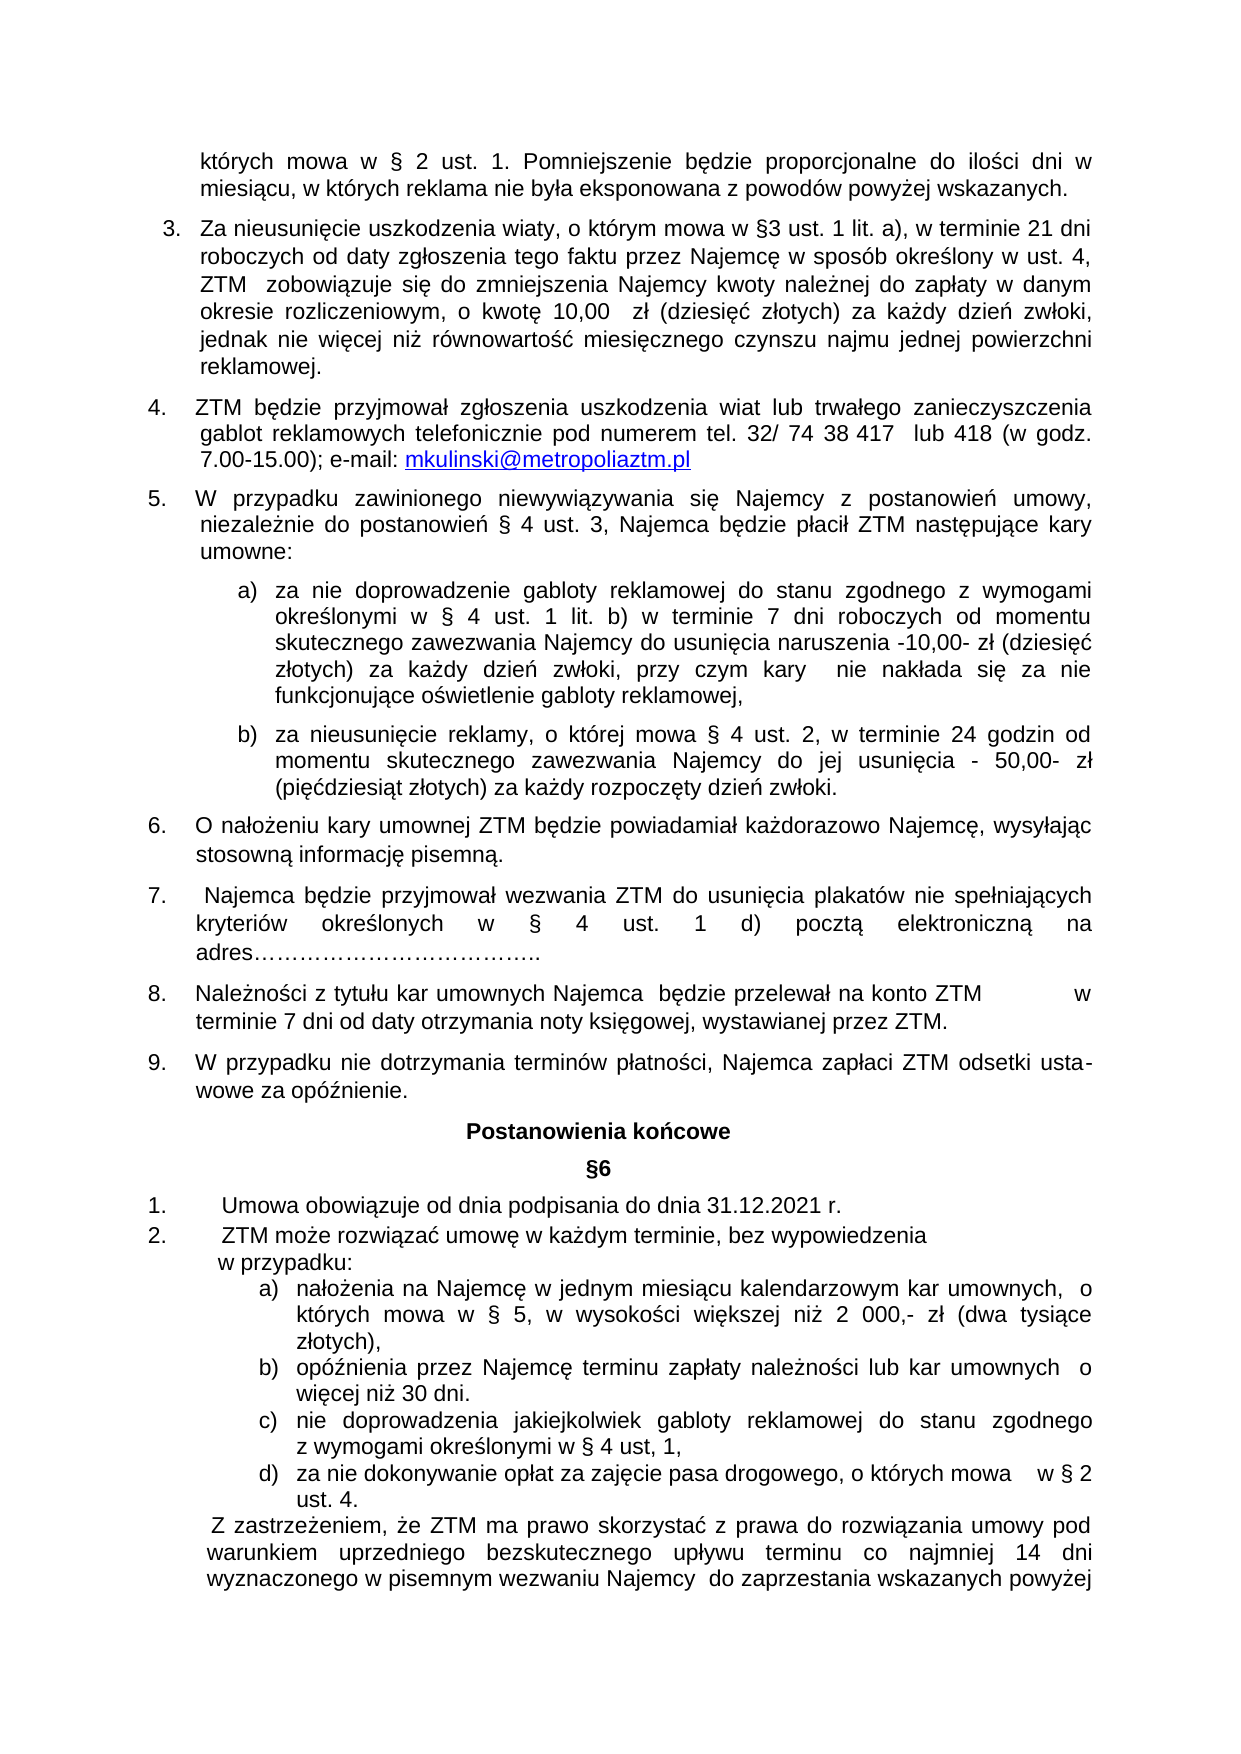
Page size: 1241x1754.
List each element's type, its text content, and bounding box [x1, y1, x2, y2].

list za nie doprowadzenie gabloty reklamowej do stanu zgodnego z wymogami określonymi w § 4 ust. 1 lit. b) w terminie 7 dni roboczych od momentu skutecznego zawezwania Najemcy do usunięcia naruszenia -10,00- zł (dziesięć złotych) za każdy dzień zwłoki, przy czym kary nie nakłada się za nie funkcjonujące oświetlenie gabloty reklamowej, [237, 577, 1093, 708]
list opóźnienia przez Najemcę terminu zapłaty należności lub kar umownych o więcej niż 30 dni. [258, 1354, 1093, 1407]
list Najemca będzie przyjmował wezwania ZTM do usunięcia plakatów nie spełniających kryteriów określonych w § 4 ust. 1 d) pocztą elektroniczną na adres……………………………….. [148, 882, 1093, 965]
list za nie dokonywanie opłat za zajęcie pasa drogowego, o których mowa w § 2 ust. 4. [258, 1459, 1093, 1512]
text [207, 1512, 1093, 1591]
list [162, 148, 1093, 202]
list Należności z tytułu kar umownych Najemca będzie przelewał na konto ZTM w terminie 7 dni od daty otrzymania noty księgowej, wystawianej przez ZTM. [148, 979, 1093, 1034]
list Za nieusunięcie uszkodzenia wiaty, o którym mowa w §3 ust. 1 lit. a), w terminie 21 dni roboczych od daty zgłoszenia tego faktu przez Najemcę w sposób określony w ust. 4, ZTM zobowiązuje się do zmniejszenia Najemcy kwoty należnej do zapłaty w danym okresie rozliczeniowym, o kwotę 10,00 zł (dziesięć złotych) za każdy dzień zwłoki, jednak nie więcej niż równowartość miesięcznego czynszu najmu jednej powierzchni reklamowej. [162, 215, 1093, 380]
list W przypadku zawinionego niewywiązywania się Najemcy z postanowień umowy, niezależnie do postanowień § 4 ust. 3, Najemca będzie płacił ZTM następujące kary umowne: [148, 485, 1093, 564]
list nałożenia na Najemcę w jednym miesiącu kalendarzowym kar umownych, o których mowa w § 5, w wysokości większej niż 2 000,- zł (dwa tysiące złotych), [258, 1275, 1093, 1354]
list O nałożeniu kary umownej ZTM będzie powiadamiał każdorazowo Najemcę, wysyłając stosowną informację pisemną. [148, 812, 1093, 867]
list ZTM będzie przyjmował zgłoszenia uszkodzenia wiat lub trwałego zanieczyszczenia gablot reklamowych telefonicznie pod numerem tel. 32/ 74 38 417 lub 418 (w godz. 7.00-15.00); e-mail: mkulinski@metropoliaztm.pl [148, 393, 1093, 472]
list ZTM może rozwiązać umowę w każdym terminie, bez wypowiedzenia [148, 1222, 1049, 1249]
list W przypadku nie dotrzymania terminów płatności, Najemca zapłaci ZTM odsetki ustawowe za opóźnienie. [148, 1049, 1093, 1104]
list nie doprowadzenia jakiejkolwiek gabloty reklamowej do stanu zgodnego z wymogami określonymi w § 4 ust, 1, [258, 1407, 1093, 1459]
text Postanowienia końcowe §6 [148, 1118, 1049, 1182]
text w przypadku: [148, 1249, 1049, 1275]
list za nieusunięcie reklamy, o której mowa § 4 ust. 2, w terminie 24 godzin od momentu skutecznego zawezwania Najemcy do jej usunięcia - 50,00- zł (pięćdziesiąt złotych) za każdy rozpoczęty dzień zwłoki. [237, 721, 1093, 800]
list Umowa obowiązuje od dnia podpisania do dnia 31.12.2021 r. [148, 1192, 1049, 1218]
